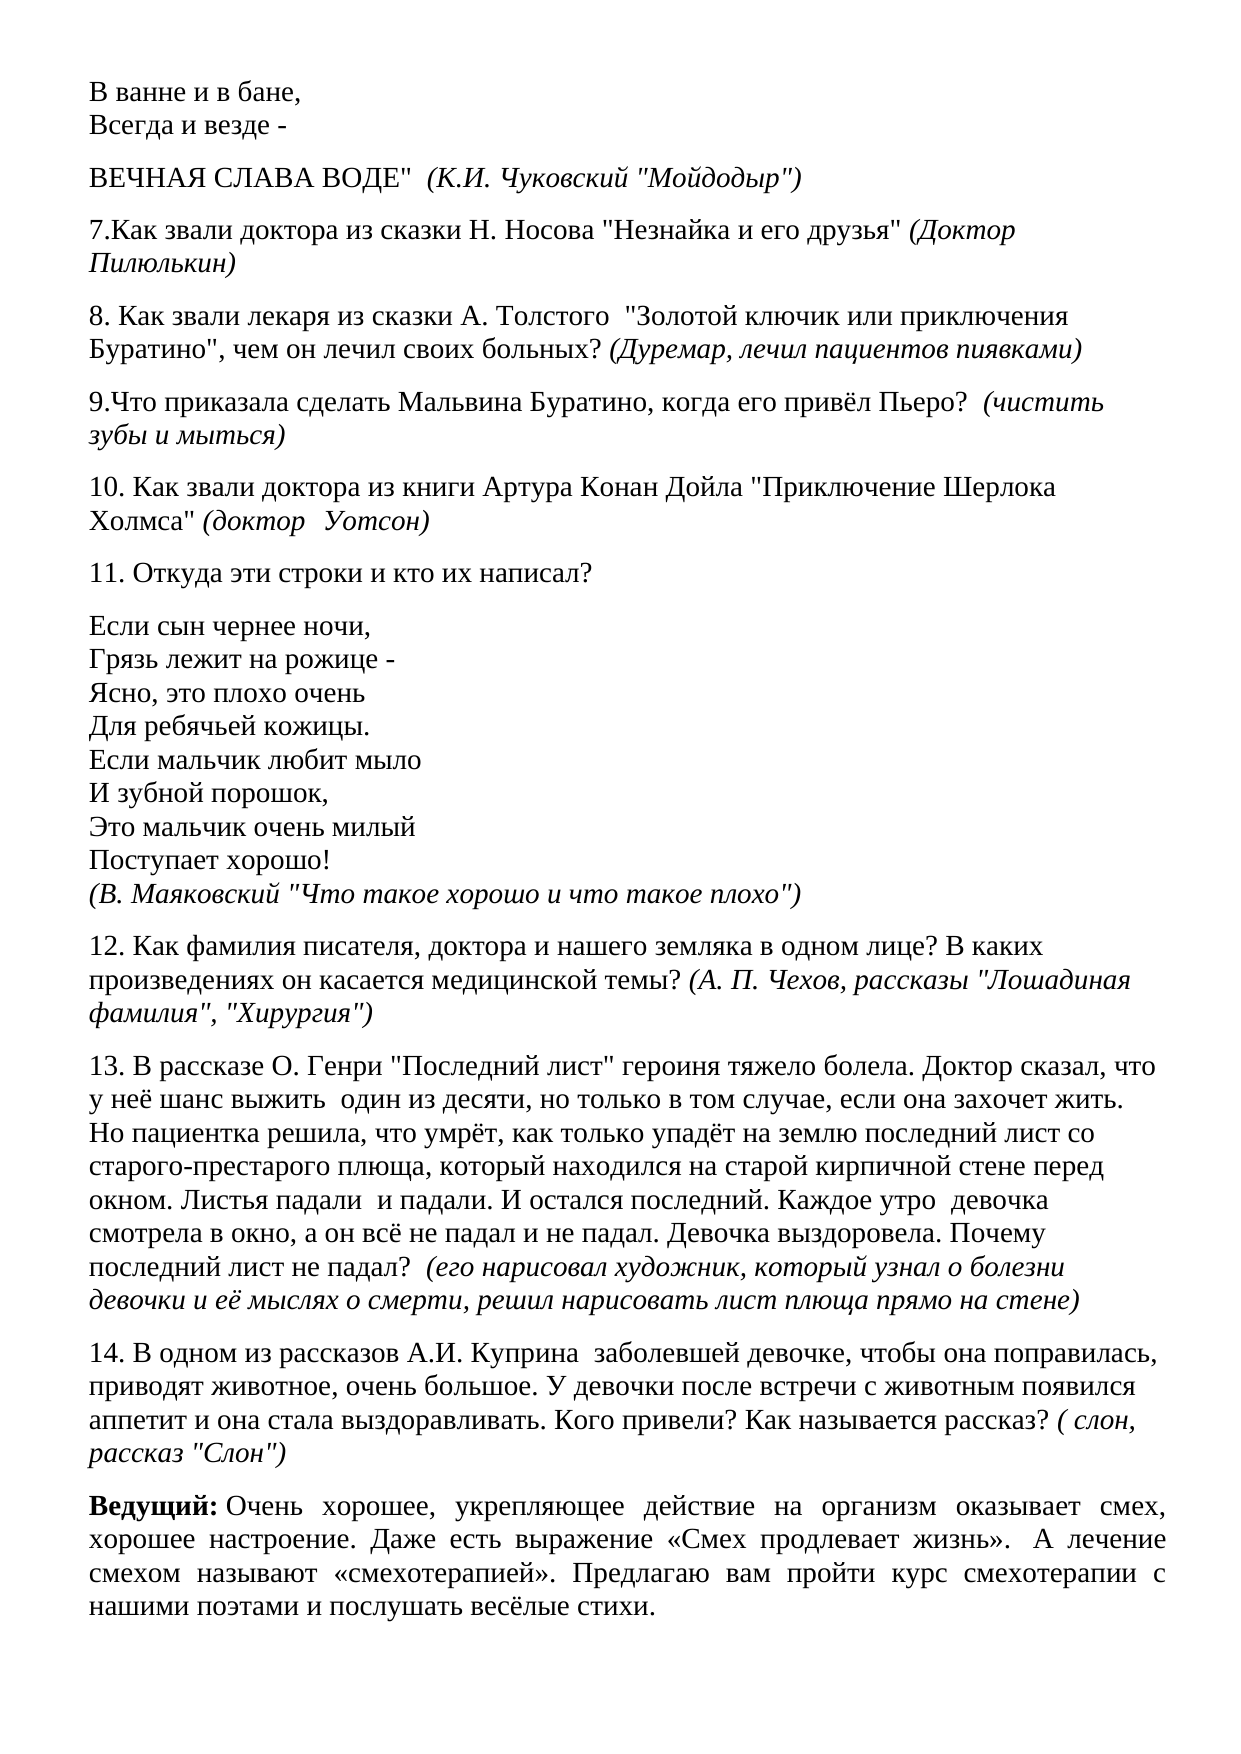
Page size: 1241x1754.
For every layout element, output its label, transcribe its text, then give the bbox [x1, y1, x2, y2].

text 9.Что приказала сделать Мальвина Буратино, когда его привёл Пьеро? (чистить зубы и мыться) [89, 384, 1167, 451]
text 8. Как звали лекаря из сказки А. Толстого "Золотой ключик или приключения Буратино", чем он лечил своих больных? (Дуремар, лечил пациентов пиявками) [89, 298, 1167, 365]
text Ведущий: Очень хорошее, укрепляющее действие на организм оказывает смех, хорошее настроение. Даже есть выражение «Смех продлевает жизнь». А лечение смехом называют «смехотерапией». Предлагаю вам пройти курс смехотерапии с нашими поэтами и послушать весёлые стихи. [89, 1488, 1167, 1622]
text 7.Как звали доктора из сказки Н. Носова "Незнайка и его друзья" (Доктор Пилюлькин) [89, 212, 1167, 279]
text 14. В одном из рассказов А.И. Куприна заболевшей девочке, чтобы она поправилась, приводят животное, очень большое. У девочки после встречи с животным появился аппетит и она стала выздоравливать. Кого привели? Как называется рассказ? ( слон, рассказ "Слон") [89, 1335, 1167, 1469]
text ВЕЧНАЯ СЛАВА ВОДЕ" (К.И. Чуковский "Мойдодыр") [89, 160, 1167, 193]
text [89, 74, 1167, 141]
text Если сын чернее ночи, Грязь лежит на рожице - Ясно, это плохо очень Для ребячьей кожицы. Если мальчик любит мыло И зубной порошок, Это мальчик очень милый Поступает хорошо! (В. Маяковский "Что такое хорошо и что такое плохо") [89, 608, 1167, 909]
text 10. Как звали доктора из книги Артура Конан Дойла "Приключение Шерлока Холмса" (доктор Уотсон) [89, 469, 1167, 537]
text 12. Как фамилия писателя, доктора и нашего земляка в одном лице? В каких произведениях он касается медицинской темы? (А. П. Чехов, рассказы "Лошадиная фамилия", "Хирургия") [89, 928, 1167, 1029]
text 13. В рассказе О. Генри "Последний лист" героиня тяжело болела. Доктор сказал, что у неё шанс выжить один из десяти, но только в том случае, если она захочет жить. Но пациентка решила, что умрёт, как только упадёт на землю последний лист со старого-престарого плюща, который находился на старой кирпичной стене перед окном. Листья падали и падали. И остался последний. Каждое утро девочка смотрела в окно, а он всё не падал и не падал. Девочка выздоровела. Почему последний лист не падал? (его нарисовал художник, который узнал о болезни девочки и её мыслях о смерти, решил нарисовать лист плюща прямо на стене) [89, 1048, 1167, 1316]
text 11. Откуда эти строки и кто их написал? [89, 555, 1167, 589]
